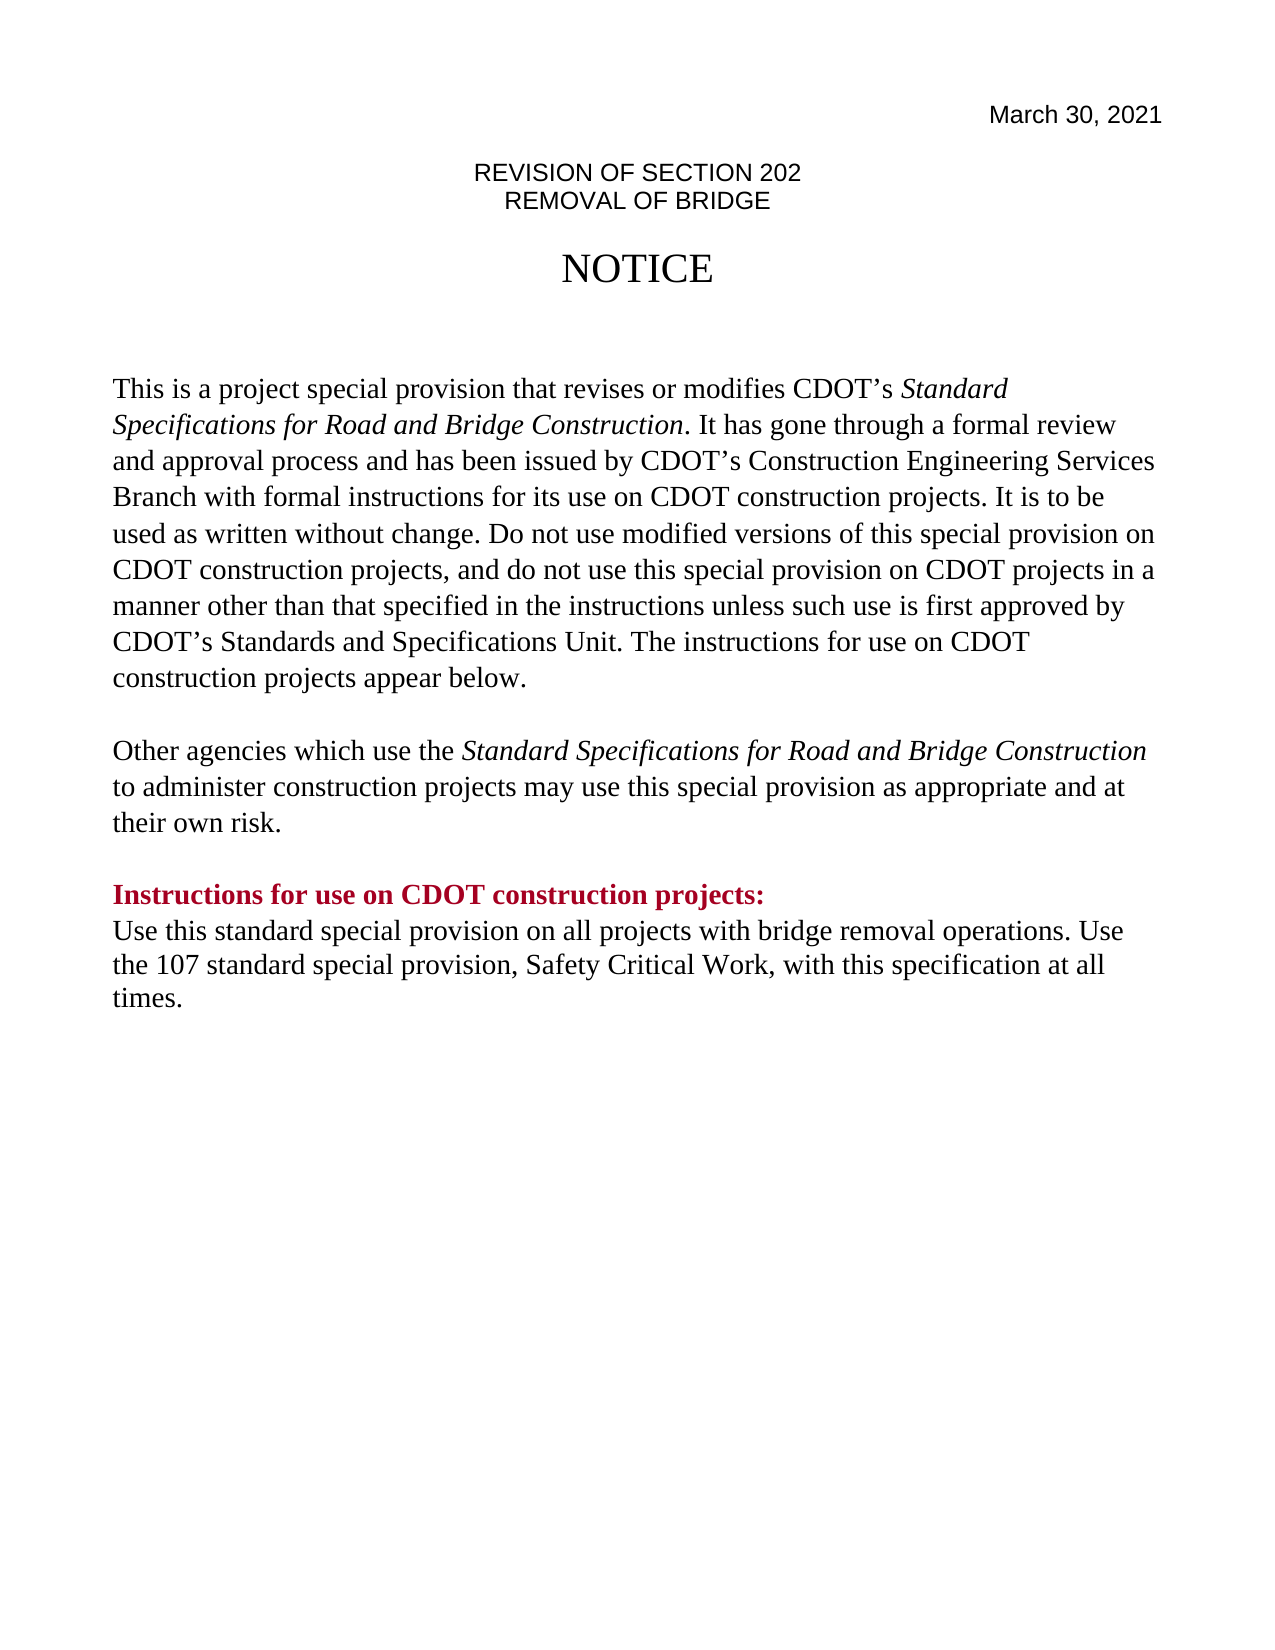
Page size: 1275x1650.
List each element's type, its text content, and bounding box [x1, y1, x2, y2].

text Use this standard special provision on all projects with bridge removal operations. Use the 107 standard special provision, Safety Critical Work, with this specification at all times. [112, 913, 1162, 1014]
text This is a project special provision that revises or modifies CDOT’s Standard Specifications for Road and Bridge Construction. It has gone through a formal review and approval process and has been issued by CDOT’s Construction Engineering Services Branch with formal instructions for its use on CDOT construction projects. It is to be used as written without change. Do not use modified versions of this special provision on CDOT construction projects, and do not use this special provision on CDOT projects in a manner other than that specified in the instructions unless such use is first approved by CDOT’s Standards and Specifications Unit. The instructions for use on CDOT construction projects appear below. [112, 371, 1162, 694]
text NOTICE [112, 243, 1162, 291]
text Other agencies which use the Standard Specifications for Road and Bridge Construction to administer construction projects may use this special provision as appropriate and at their own risk. [112, 733, 1162, 838]
text Instructions for use on CDOT construction projects: [112, 877, 1162, 911]
